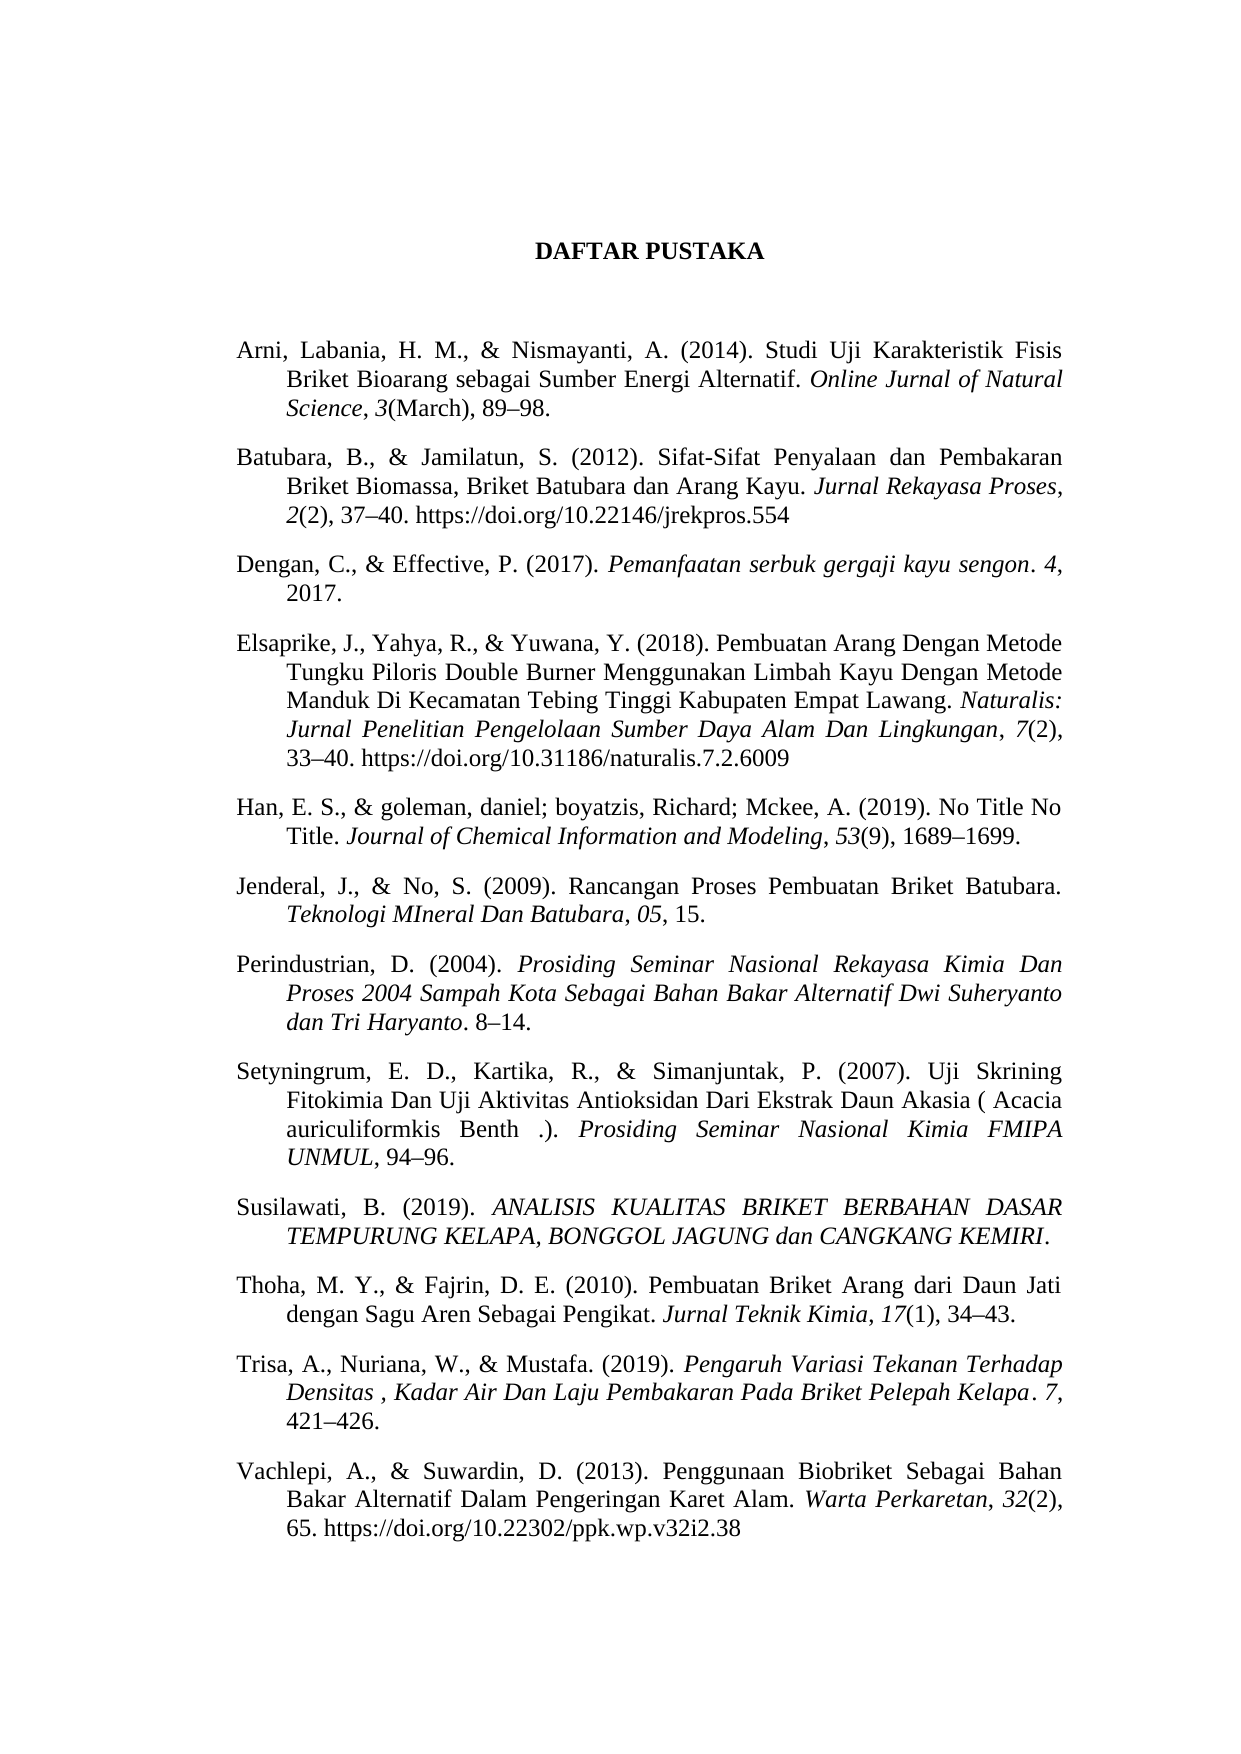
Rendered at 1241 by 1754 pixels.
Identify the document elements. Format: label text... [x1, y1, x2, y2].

text Thoha, M. Y., & Fajrin, D. E. (2010). Pembuatan Briket Arang dari Daun Jati dengan Sagu Aren Sebagai Pengikat. Jurnal Teknik Kimia, 17(1), 34–43. [236, 1270, 1063, 1328]
text Setyningrum, E. D., Kartika, R., & Simanjuntak, P. (2007). Uji Skrining Fitokimia Dan Uji Aktivitas Antioksidan Dari Ekstrak Daun Akasia ( Acacia auriculiformkis Benth .). Prosiding Seminar Nasional Kimia FMIPA UNMUL, 94–96. [236, 1056, 1063, 1171]
text Perindustrian, D. (2004). Prosiding Seminar Nasional Rekayasa Kimia Dan Proses 2004 Sampah Kota Sebagai Bahan Bakar Alternatif Dwi Suheryanto dan Tri Haryanto. 8–14. [236, 949, 1063, 1035]
text Susilawati, B. (2019). ANALISIS KUALITAS BRIKET BERBAHAN DASAR TEMPURUNG KELAPA, BONGGOL JAGUNG dan CANGKANG KEMIRI. [236, 1192, 1063, 1249]
text Vachlepi, A., & Suwardin, D. (2013). Penggunaan Biobriket Sebagai Bahan Bakar Alternatif Dalam Pengeringan Karet Alam. Warta Perkaretan, 32(2), 65. https://doi.org/10.22302/ppk.wp.v32i2.38 [236, 1456, 1063, 1542]
text Arni, Labania, H. M., & Nismayanti, A. (2014). Studi Uji Karakteristik Fisis Briket Bioarang sebagai Sumber Energi Alternatif. Online Jurnal of Natural Science, 3(March), 89–98. [236, 335, 1063, 422]
text Dengan, C., & Effective, P. (2017). Pemanfaatan serbuk gergaji kayu sengon. 4, 2017. [236, 549, 1063, 607]
text Trisa, A., Nuriana, W., & Mustafa. (2019). Pengaruh Variasi Tekanan Terhadap Densitas , Kadar Air Dan Laju Pembakaran Pada Briket Pelepah Kelapa. 7, 421–426. [236, 1349, 1063, 1435]
text Elsaprike, J., Yahya, R., & Yuwana, Y. (2018). Pembuatan Arang Dengan Metode Tungku Piloris Double Burner Menggunakan Limbah Kayu Dengan Metode Manduk Di Kecamatan Tebing Tinggi Kabupaten Empat Lawang. Naturalis: Jurnal Penelitian Pengelolaan Sumber Daya Alam Dan Lingkungan, 7(2), 33–40. https://doi.org/10.31186/naturalis.7.2.6009 [236, 628, 1063, 772]
text DAFTAR PUSTAKA [236, 236, 1063, 265]
text Jenderal, J., & No, S. (2009). Rancangan Proses Pembuatan Briket Batubara. Teknologi MIneral Dan Batubara, 05, 15. [236, 871, 1063, 928]
text Han, E. S., & goleman, daniel; boyatzis, Richard; Mckee, A. (2019). No Title No Title. Journal of Chemical Information and Modeling, 53(9), 1689–1699. [236, 792, 1063, 850]
text Batubara, B., & Jamilatun, S. (2012). Sifat-Sifat Penyalaan dan Pembakaran Briket Biomassa, Briket Batubara dan Arang Kayu. Jurnal Rekayasa Proses, 2(2), 37–40. https://doi.org/10.22146/jrekpros.554 [236, 442, 1063, 529]
